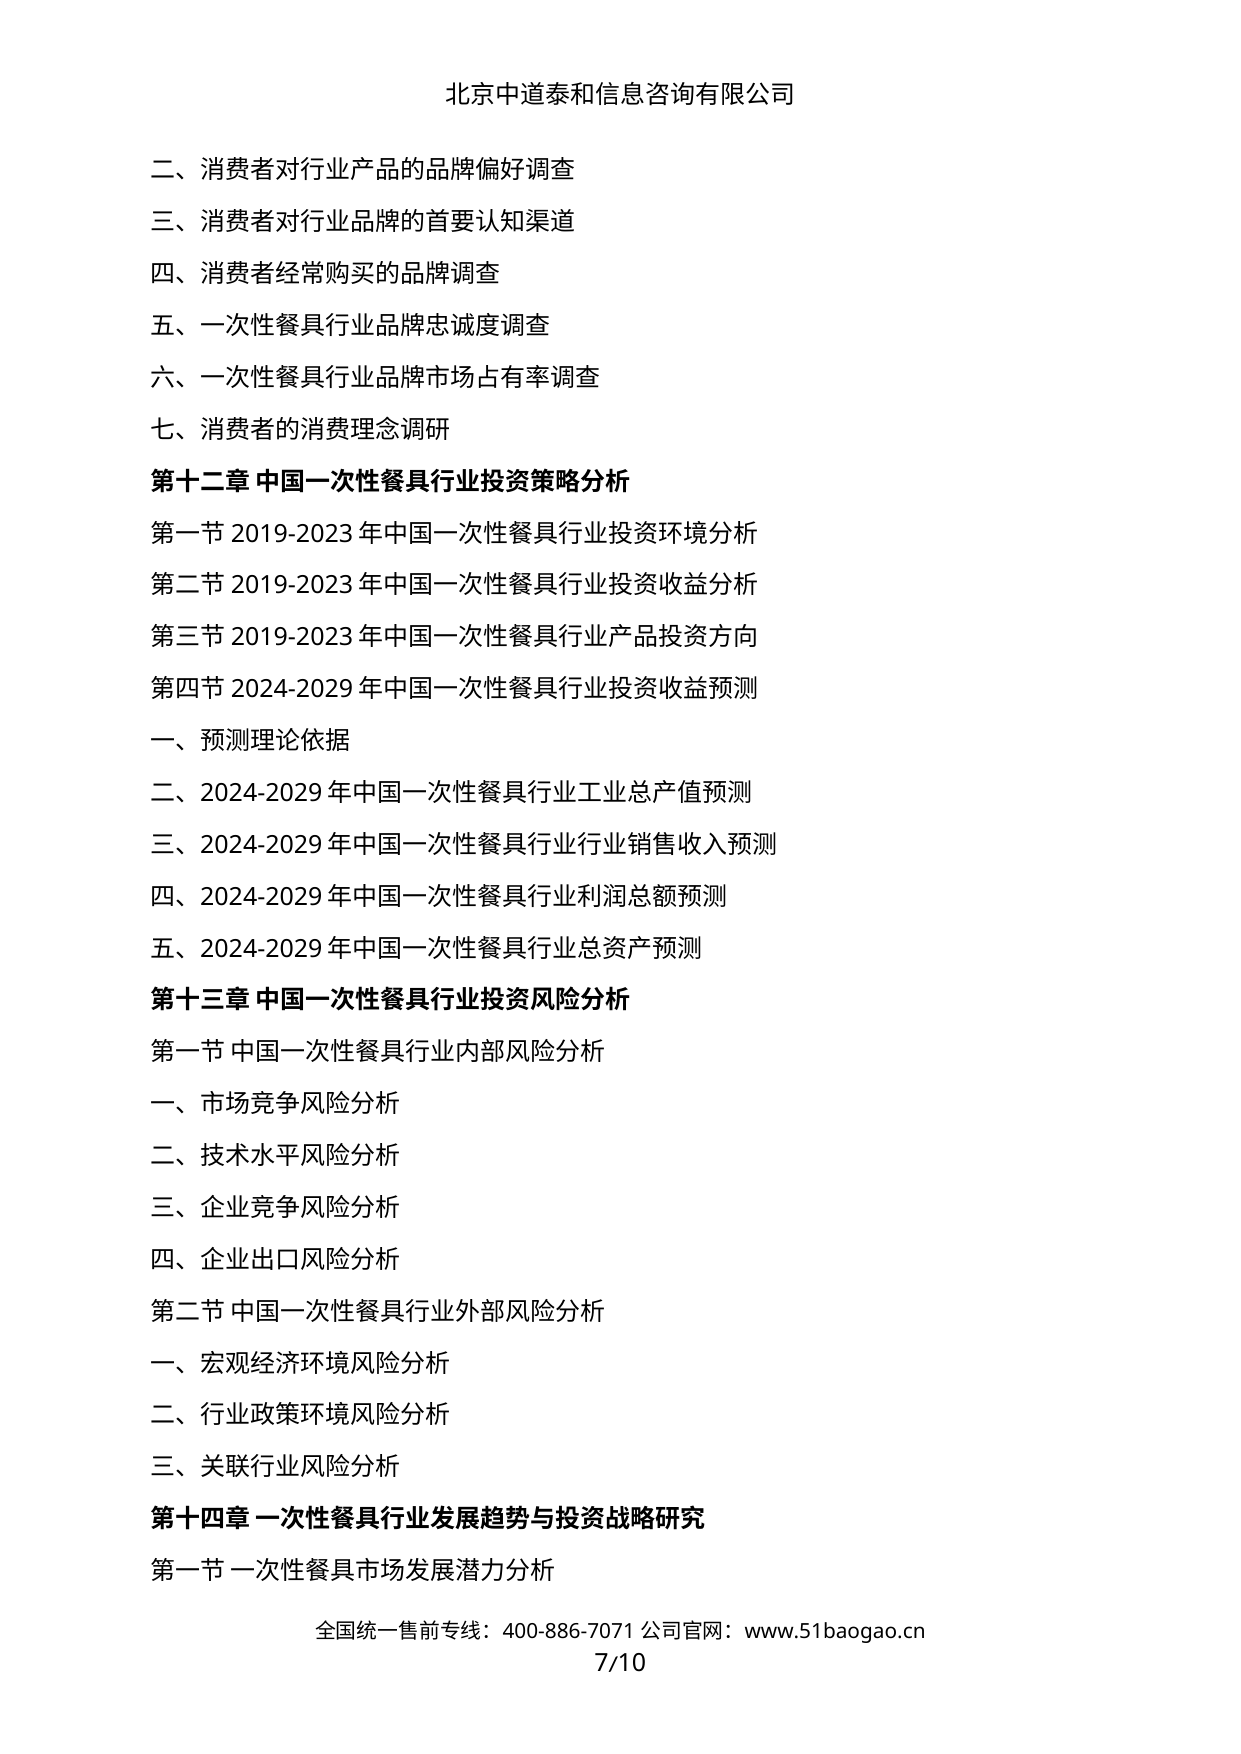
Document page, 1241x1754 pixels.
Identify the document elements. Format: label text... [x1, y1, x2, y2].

text 第三节 2019-2023年中国一次性餐具行业产品投资方向 [150, 617, 1090, 653]
text 二、消费者对行业产品的品牌偏好调查 [150, 150, 1090, 186]
text 二、行业政策环境风险分析 [150, 1395, 1090, 1431]
text 第四节 2024-2029年中国一次性餐具行业投资收益预测 [150, 669, 1090, 705]
text 五、2024-2029年中国一次性餐具行业总资产预测 [150, 928, 1090, 964]
text 四、企业出口风险分析 [150, 1239, 1090, 1276]
text 五、一次性餐具行业品牌忠诚度调查 [150, 306, 1090, 342]
text 一、市场竞争风险分析 [150, 1084, 1090, 1120]
text 第十二章 中国一次性餐具行业投资策略分析 [150, 461, 1090, 497]
text 第一节 一次性餐具市场发展潜力分析 [150, 1551, 1090, 1587]
text 第一节 2019-2023年中国一次性餐具行业投资环境分析 [150, 513, 1090, 549]
text 第一节 中国一次性餐具行业内部风险分析 [150, 1032, 1090, 1068]
text 三、企业竞争风险分析 [150, 1187, 1090, 1224]
text 第二节 中国一次性餐具行业外部风险分析 [150, 1291, 1090, 1327]
text 一、预测理论依据 [150, 721, 1090, 757]
text 一、宏观经济环境风险分析 [150, 1343, 1090, 1379]
text 三、消费者对行业品牌的首要认知渠道 [150, 202, 1090, 238]
text 四、消费者经常购买的品牌调查 [150, 254, 1090, 290]
text 二、技术水平风险分析 [150, 1136, 1090, 1172]
text 第二节 2019-2023年中国一次性餐具行业投资收益分析 [150, 565, 1090, 601]
text 六、一次性餐具行业品牌市场占有率调查 [150, 357, 1090, 394]
text 第十三章 中国一次性餐具行业投资风险分析 [150, 980, 1090, 1016]
text 三、关联行业风险分析 [150, 1447, 1090, 1483]
text 四、2024-2029年中国一次性餐具行业利润总额预测 [150, 876, 1090, 912]
text 三、2024-2029年中国一次性餐具行业行业销售收入预测 [150, 824, 1090, 861]
text 第十四章 一次性餐具行业发展趋势与投资战略研究 [150, 1499, 1090, 1535]
text 七、消费者的消费理念调研 [150, 409, 1090, 446]
text 二、2024-2029年中国一次性餐具行业工业总产值预测 [150, 772, 1090, 809]
